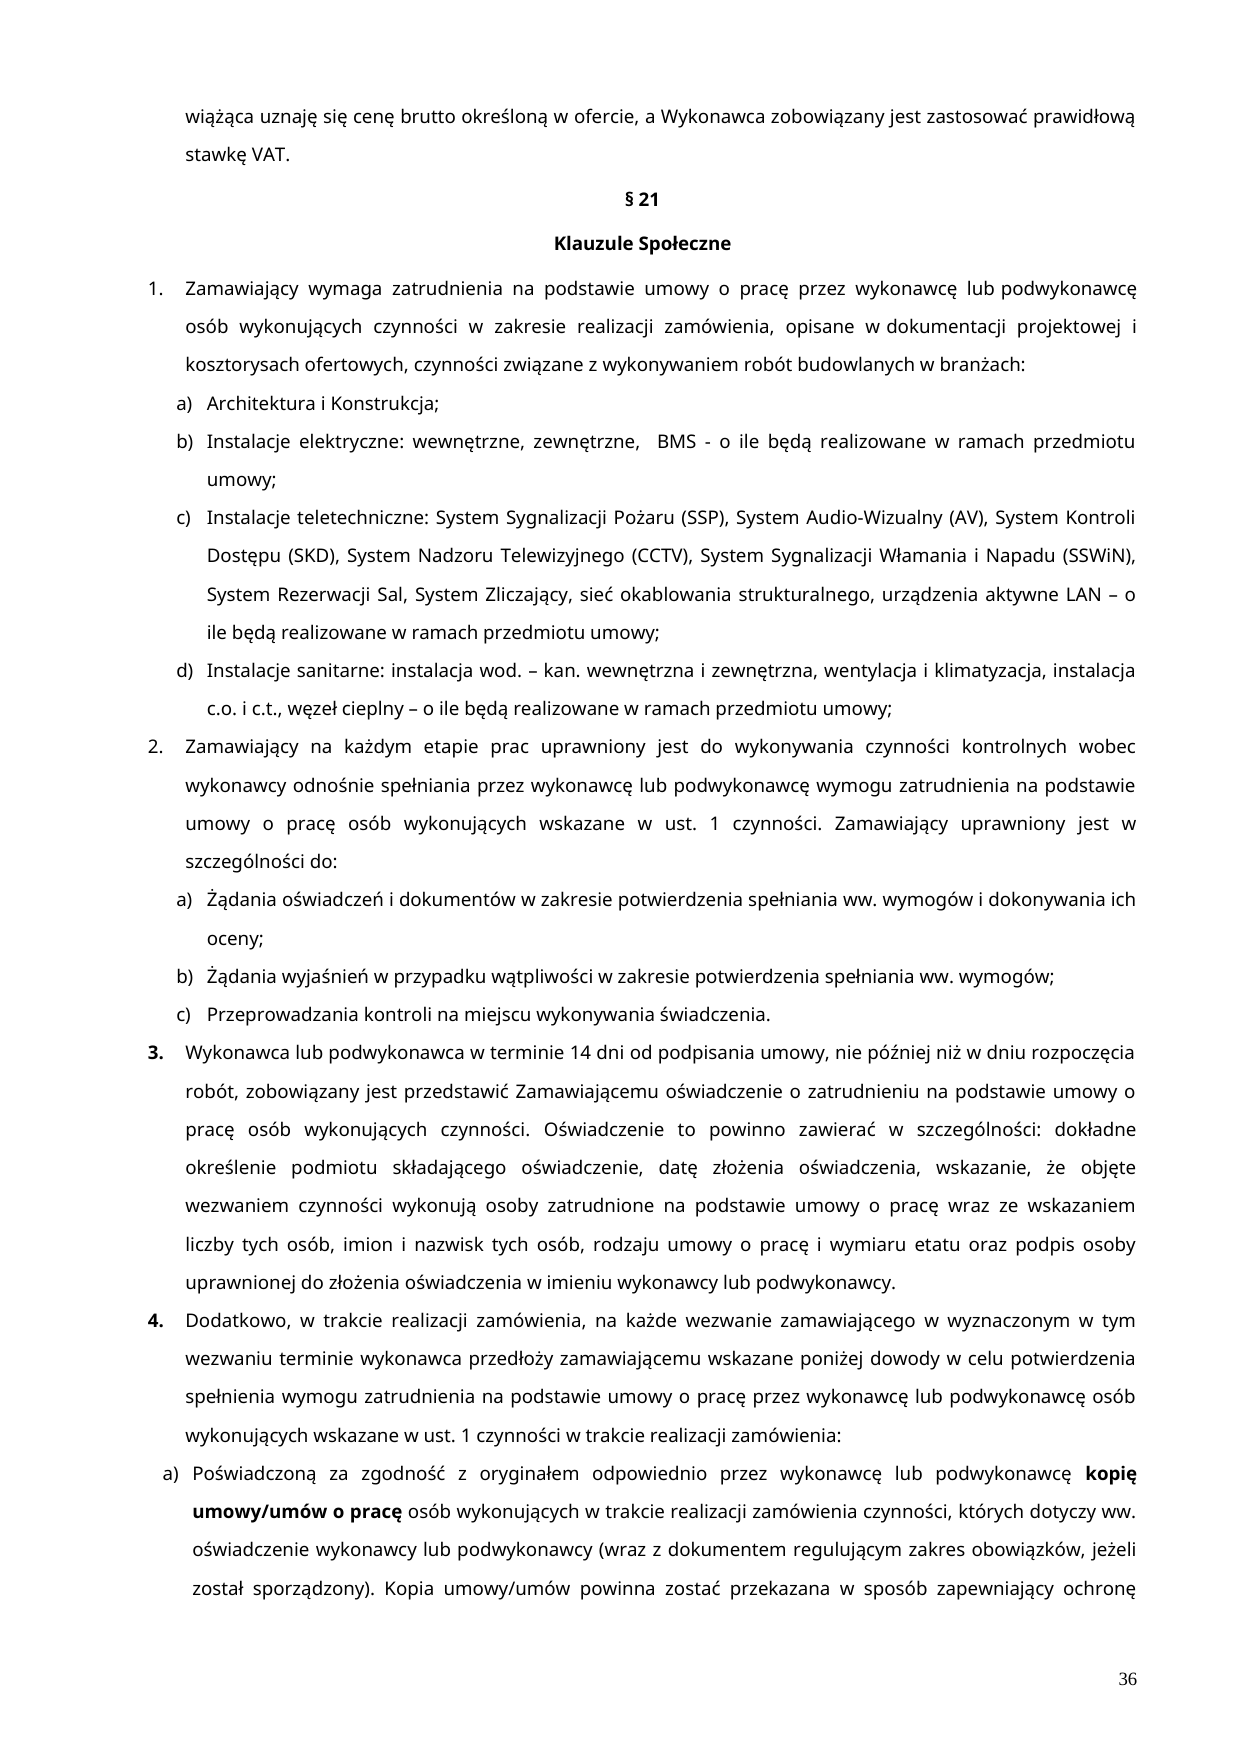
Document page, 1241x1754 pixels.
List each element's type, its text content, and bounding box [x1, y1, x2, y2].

list Żądania oświadczeń i dokumentów w zakresie potwierdzenia spełniania ww. wymogów i dokonywania ich oceny; [176, 887, 1137, 951]
text § 21 [148, 186, 1137, 212]
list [162, 1460, 1137, 1600]
list Instalacje teletechniczne: System Sygnalizacji Pożaru (SSP), System Audio-Wizualny (AV), System Kontroli Dostępu (SKD), System Nadzoru Telewizyjnego (CCTV), System Sygnalizacji Włamania i Napadu (SSWiN), System Rezerwacji Sal, System Zliczający, sieć okablowania strukturalnego, urządzenia aktywne LAN – o ile będą realizowane w ramach przedmiotu umowy; [176, 504, 1137, 645]
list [133, 103, 1137, 167]
list Instalacje elektryczne: wewnętrzne, zewnętrzne, BMS - o ile będą realizowane w ramach przedmiotu umowy; [176, 428, 1137, 492]
list Żądania wyjaśnień w przypadku wątpliwości w zakresie potwierdzenia spełniania ww. wymogów; [176, 963, 1137, 989]
list Przeprowadzania kontroli na miejscu wykonywania świadczenia. [176, 1001, 1137, 1027]
list Instalacje sanitarne: instalacja wod. – kan. wewnętrzna i zewnętrzna, wentylacja i klimatyzacja, instalacja c.o. i c.t., węzeł cieplny – o ile będą realizowane w ramach przedmiotu umowy; [176, 657, 1137, 721]
list Wykonawca lub podwykonawca w terminie 14 dni od podpisania umowy, nie później niż w dniu rozpoczęcia robót, zobowiązany jest przedstawić Zamawiającemu oświadczenie o zatrudnieniu na podstawie umowy o pracę osób wykonujących czynności. Oświadczenie to powinno zawierać w szczególności: dokładne określenie podmiotu składającego oświadczenie, datę złożenia oświadczenia, wskazanie, że objęte wezwaniem czynności wykonują osoby zatrudnione na podstawie umowy o pracę wraz ze wskazaniem liczby tych osób, imion i nazwisk tych osób, rodzaju umowy o pracę i wymiaru etatu oraz podpis osoby uprawnionej do złożenia oświadczenia w imieniu wykonawcy lub podwykonawcy. [148, 1040, 1137, 1294]
text Klauzule Społeczne [148, 231, 1137, 256]
list Zamawiający wymaga zatrudnienia na podstawie umowy o pracę przez wykonawcę lub podwykonawcę osób wykonujących czynności w zakresie realizacji zamówienia, opisane w dokumentacji projektowej i kosztorysach ofertowych, czynności związane z wykonywaniem robót budowlanych w branżach: [148, 275, 1137, 377]
list Zamawiający na każdym etapie prac uprawniony jest do wykonywania czynności kontrolnych wobec wykonawcy odnośnie spełniania przez wykonawcę lub podwykonawcę wymogu zatrudnienia na podstawie umowy o pracę osób wykonujących wskazane w ust. 1 czynności. Zamawiający uprawniony jest w szczególności do: [148, 734, 1137, 874]
list Dodatkowo, w trakcie realizacji zamówienia, na każde wezwanie zamawiającego w wyznaczonym w tym wezwaniu terminie wykonawca przedłoży zamawiającemu wskazane poniżej dowody w celu potwierdzenia spełnienia wymogu zatrudnienia na podstawie umowy o pracę przez wykonawcę lub podwykonawcę osób wykonujących wskazane w ust. 1 czynności w trakcie realizacji zamówienia: [148, 1307, 1137, 1447]
list Architektura i Konstrukcja; [176, 390, 1137, 415]
